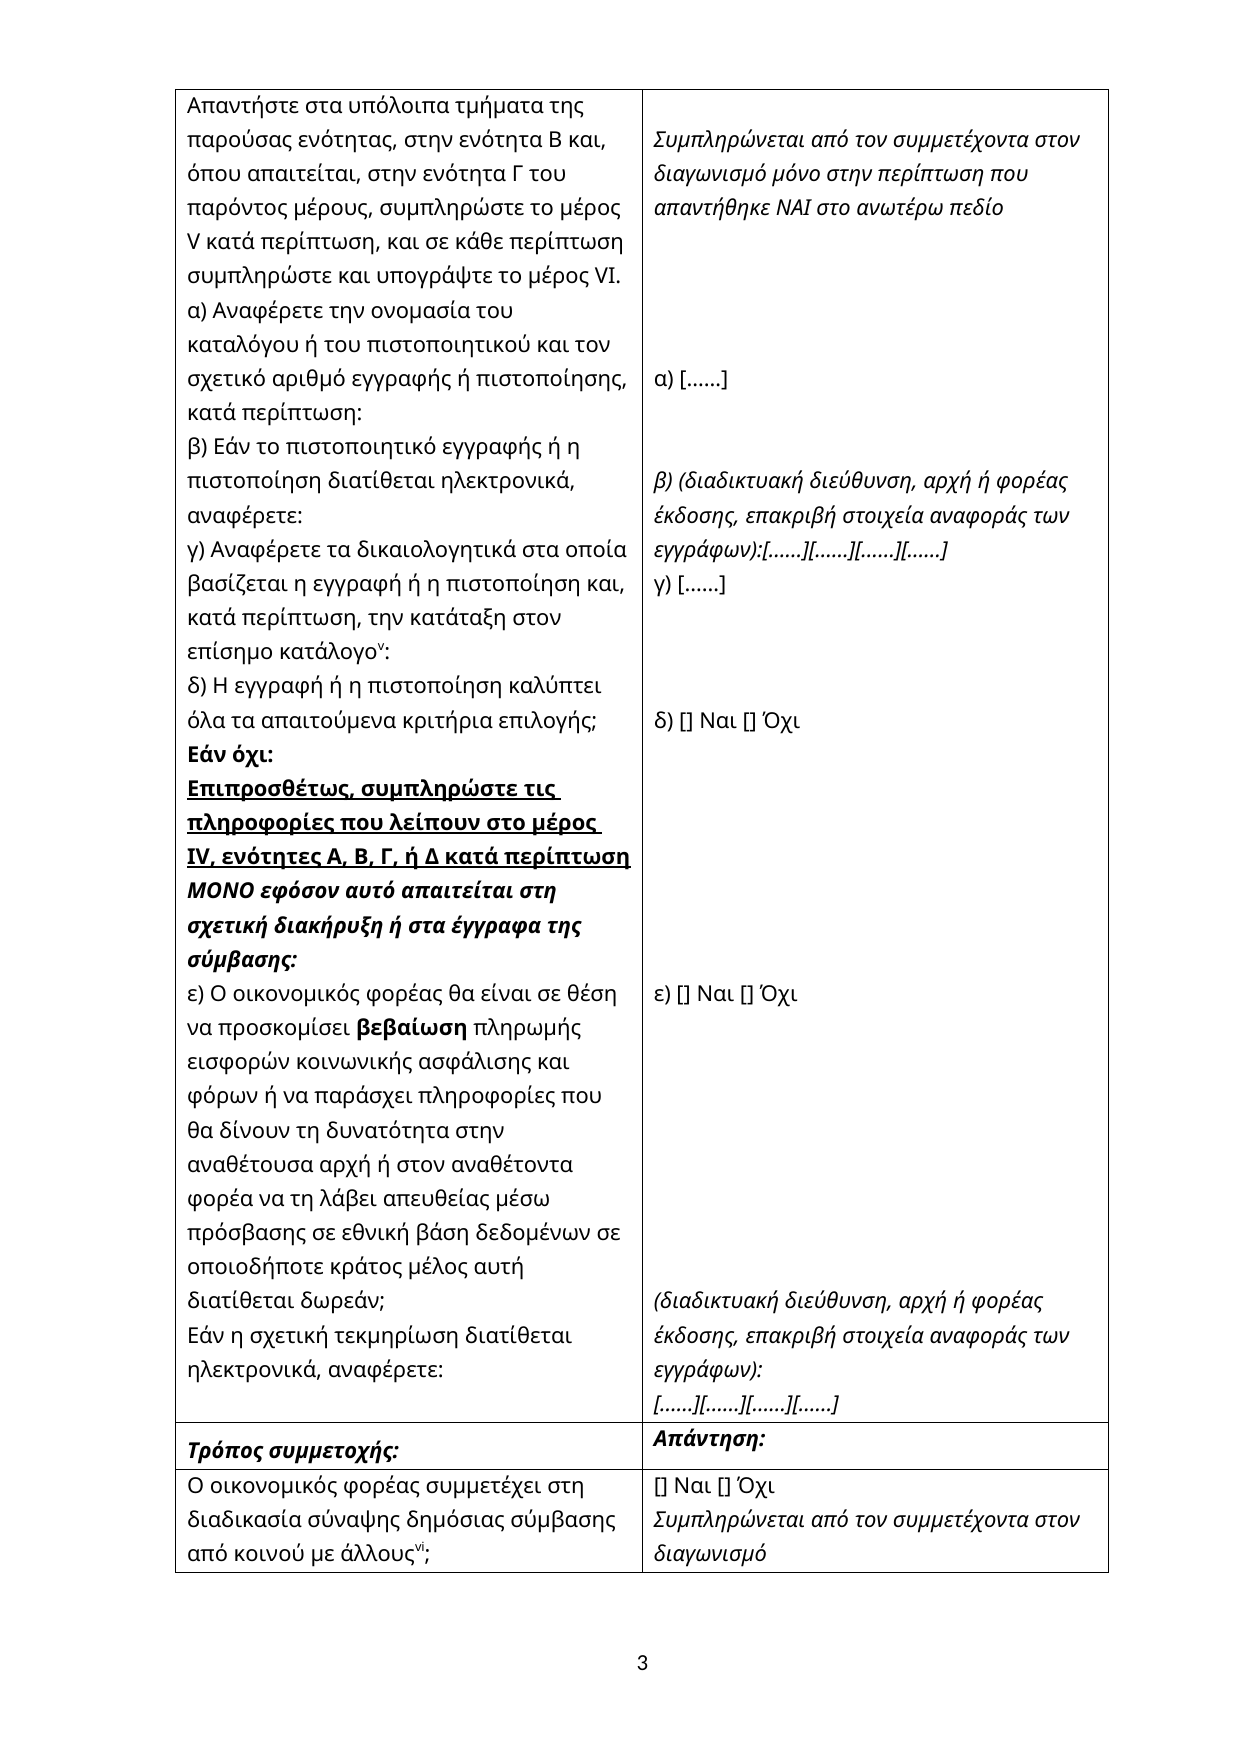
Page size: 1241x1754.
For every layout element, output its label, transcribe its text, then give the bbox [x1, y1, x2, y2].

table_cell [643, 90, 1108, 1422]
table_cell Απάντηση: [643, 1423, 1108, 1469]
table_cell Τρόπος συμμετοχής: [176, 1423, 642, 1469]
table_cell Ο οικονομικός φορέας συμμετέχει στη διαδικασία σύναψης δημόσιας σύμβασης από κοινού με άλλους; [176, 1470, 642, 1572]
table_cell [] Ναι [] Όχι Συμπληρώνεται από τον συμμετέχοντα στον διαγωνισμό [643, 1470, 1108, 1572]
